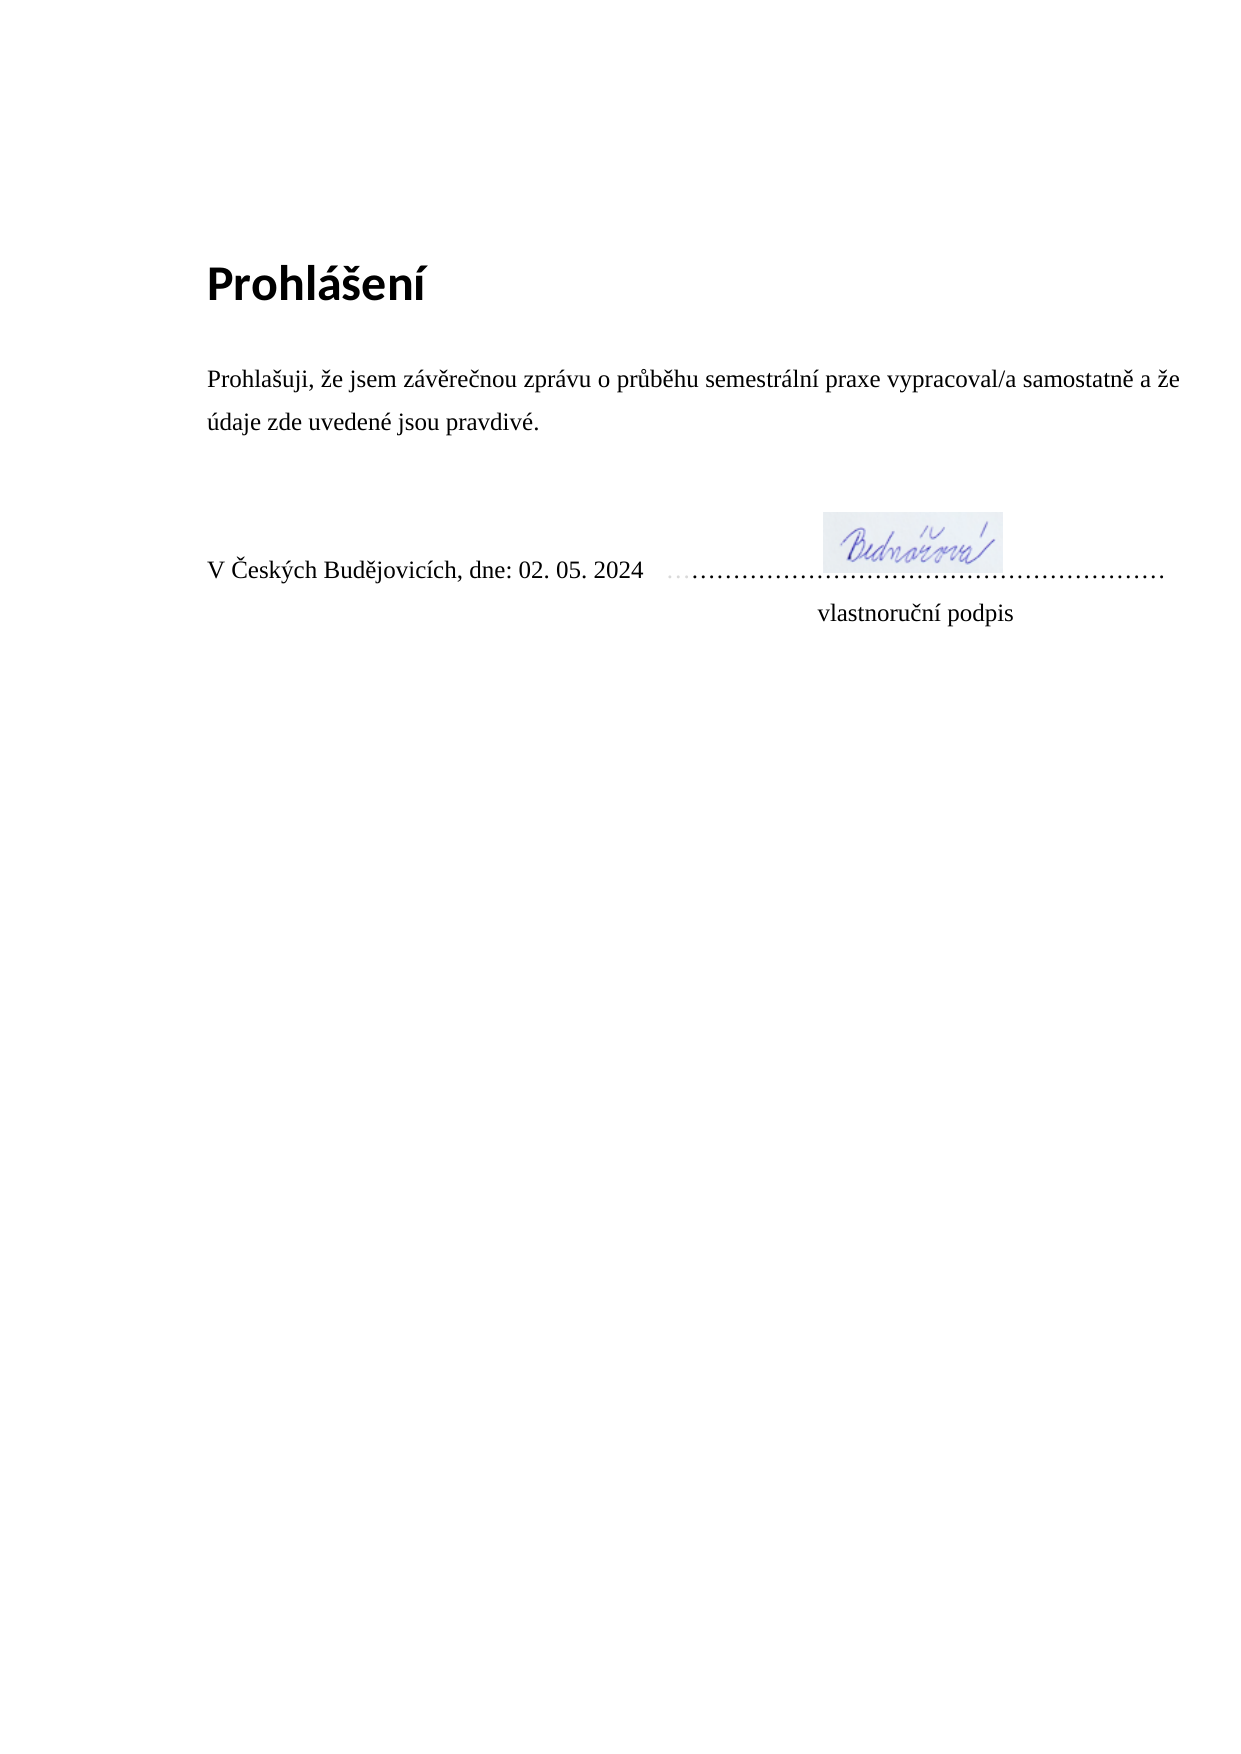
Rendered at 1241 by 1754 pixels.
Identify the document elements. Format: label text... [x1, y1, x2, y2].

text V Českých Budějovicích, dne: 02. 05. 2024 …………………………………………………… vlastnoruční podpis [207, 555, 1181, 627]
text Prohlášení [207, 252, 1181, 313]
picture [823, 512, 1003, 555]
text Prohlašuji, že jsem závěrečnou zprávu o průběhu semestrální praxe vypracoval/a samostatně a že údaje zde uvedené jsou pravdivé. [207, 364, 1181, 436]
